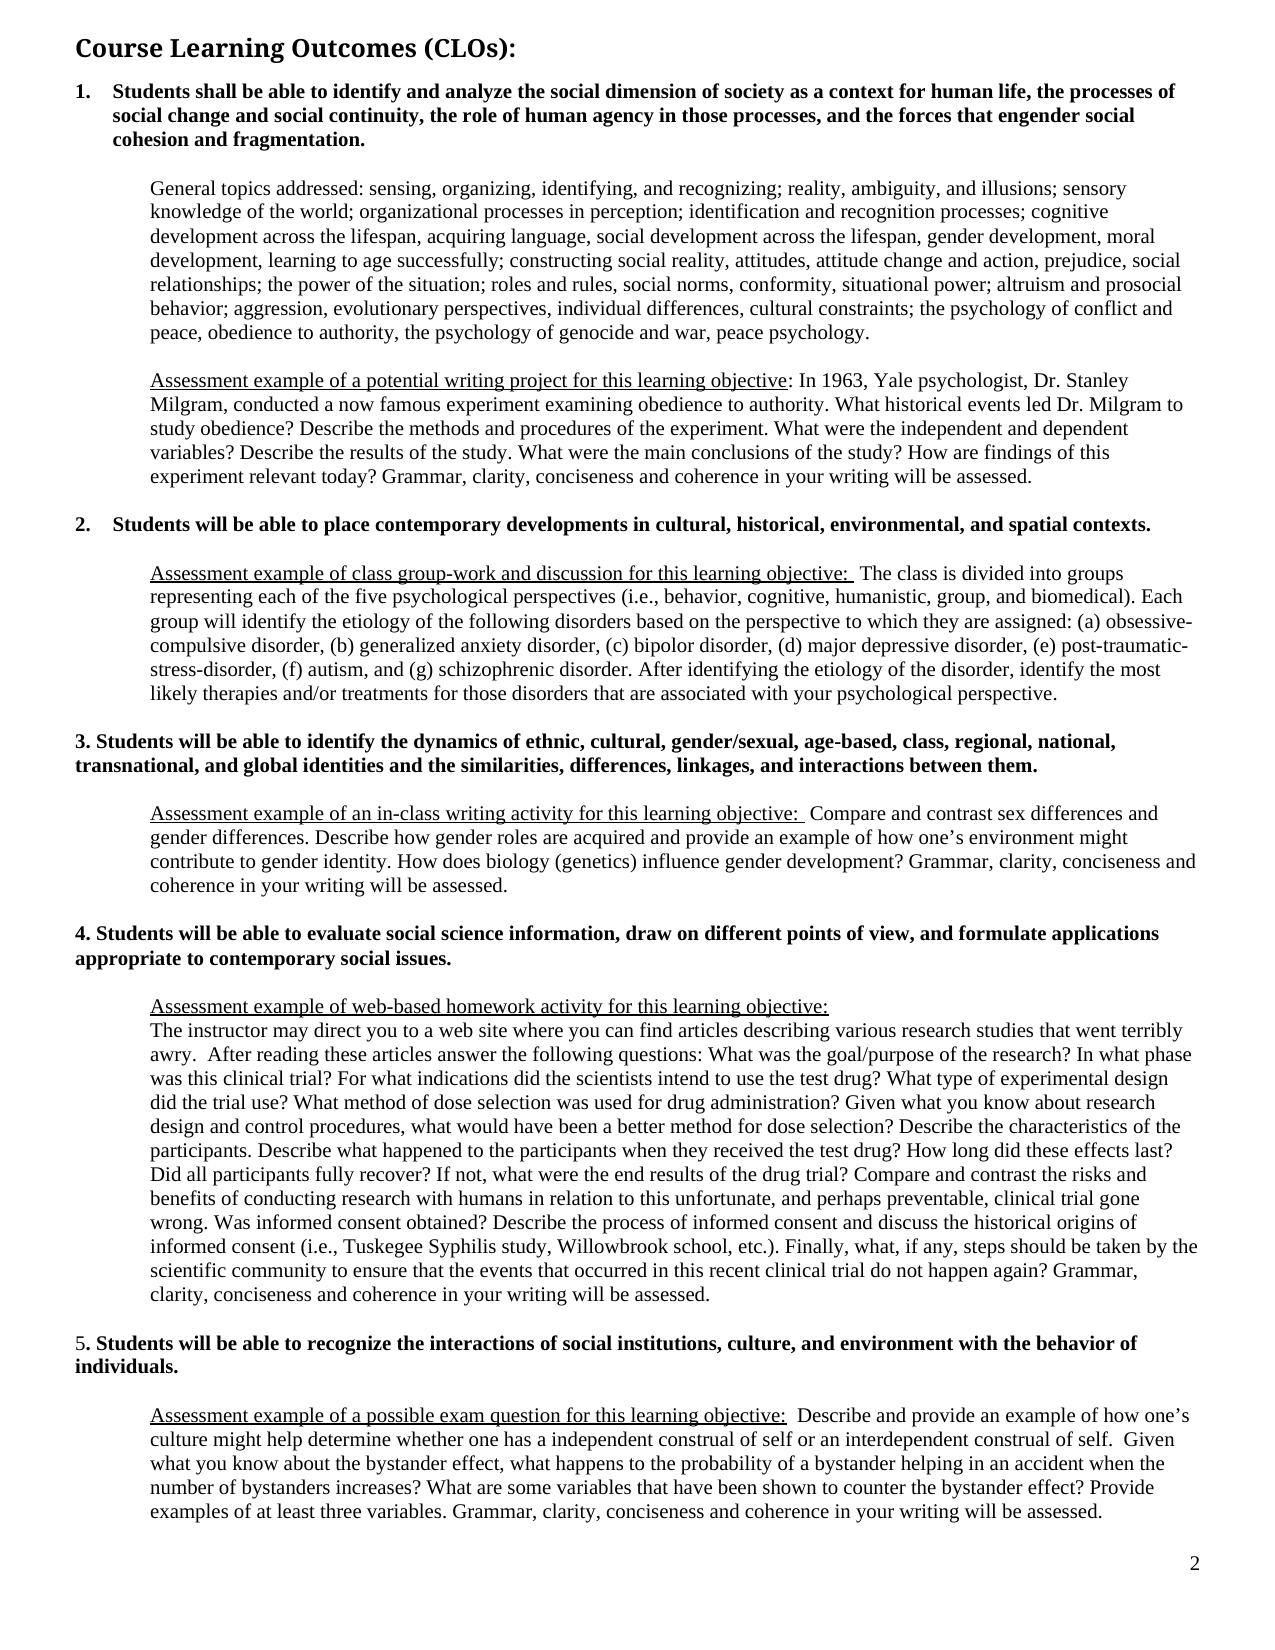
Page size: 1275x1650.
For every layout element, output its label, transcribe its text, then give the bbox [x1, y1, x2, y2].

text Assessment example of a possible exam question for this learning objective: Describe and provide an example of how one’s culture might help determine whether one has a independent construal of self or an interdependent construal of self. Given what you know about the bystander effect, what happens to the probability of a bystander helping in an accident when the number of bystanders increases? What are some variables that have been shown to counter the bystander effect? Provide examples of at least three variables. Grammar, clarity, conciseness and coherence in your writing will be assessed. [150, 1403, 1200, 1523]
list Students will be able to place contemporary developments in cultural, historical, environmental, and spatial contexts. [75, 512, 1200, 536]
text Assessment example of class group-work and discussion for this learning objective: The class is divided into groups representing each of the five psychological perspectives (i.e., behavior, cognitive, humanistic, group, and biomedical). Each group will identify the etiology of the following disorders based on the perspective to which they are assigned: (a) obsessive-compulsive disorder, (b) generalized anxiety disorder, (c) bipolor disorder, (d) major depressive disorder, (e) post-traumatic-stress-disorder, (f) autism, and (g) schizophrenic disorder. After identifying the etiology of the disorder, identify the most likely therapies and/or treatments for those disorders that are associated with your psychological perspective. [150, 560, 1200, 705]
text Assessment example of a potential writing project for this learning objective: In 1963, Yale psychologist, Dr. Stanley Milgram, conducted a now famous experiment examining obedience to authority. What historical events led Dr. Milgram to study obedience? Describe the methods and procedures of the experiment. What were the independent and dependent variables? Describe the results of the study. What were the main conclusions of the study? How are findings of this experiment relevant today? Grammar, clarity, conciseness and coherence in your writing will be assessed. [150, 368, 1200, 488]
text 4. Students will be able to evaluate social science information, draw on different points of view, and formulate applications appropriate to contemporary social issues. [75, 921, 1200, 969]
text Assessment example of web-based homework activity for this learning objective: [150, 993, 1200, 1018]
text 5. Students will be able to recognize the interactions of social institutions, culture, and environment with the behavior of individuals. [75, 1330, 1200, 1378]
subtitle ThisCourse Learning Outcomes (CLOs): [75, 37, 1200, 62]
text The instructor may direct you to a web site where you can find articles describing various research studies that went terribly awry. After reading these articles answer the following questions: What was the goal/purpose of the research? In what phase was this clinical trial? For what indications did the scientists intend to use the test drug? What type of experimental design did the trial use? What method of dose selection was used for drug administration? Given what you know about research design and control procedures, what would have been a better method for dose selection? Describe the characteristics of the participants. Describe what happened to the participants when they received the test drug? How long did these effects last? Did all participants fully recover? If not, what were the end results of the drug trial? Compare and contrast the risks and benefits of conducting research with humans in relation to this unfortunate, and perhaps preventable, clinical trial gone wrong. Was informed consent obtained? Describe the process of informed consent and discuss the historical origins of informed consent (i.e., Tuskegee Syphilis study, Willowbrook school, etc.). Finally, what, if any, steps should be taken by the scientific community to ensure that the events that occurred in this recent clinical trial do not happen again? Grammar, clarity, conciseness and coherence in your writing will be assessed. [150, 1018, 1200, 1306]
text 3. Students will be able to identify the dynamics of ethnic, cultural, gender/sexual, age-based, class, regional, national, transnational, and global identities and the similarities, differences, linkages, and interactions between them. [75, 729, 1200, 777]
text General topics addressed: sensing, organizing, identifying, and recognizing; reality, ambiguity, and illusions; sensory knowledge of the world; organizational processes in perception; identification and recognition processes; cognitive development across the lifespan, acquiring language, social development across the lifespan, gender development, moral development, learning to age successfully; constructing social reality, attitudes, attitude change and action, prejudice, social relationships; the power of the situation; roles and rules, social norms, conformity, situational power; altruism and prosocial behavior; aggression, evolutionary perspectives, individual differences, cultural constraints; the psychology of conflict and peace, obedience to authority, the psychology of genocide and war, peace psychology. [150, 175, 1200, 344]
text Assessment example of an in-class writing activity for this learning objective: Compare and contrast sex differences and gender differences. Describe how gender roles are acquired and provide an example of how one’s environment might contribute to gender identity. How does biology (genetics) influence gender development? Grammar, clarity, conciseness and coherence in your writing will be assessed. [150, 801, 1200, 897]
list Students shall be able to identify and analyze the social dimension of society as a context for human life, the processes of social change and social continuity, the role of human agency in those processes, and the forces that engender social cohesion and fragmentation. [75, 79, 1200, 151]
